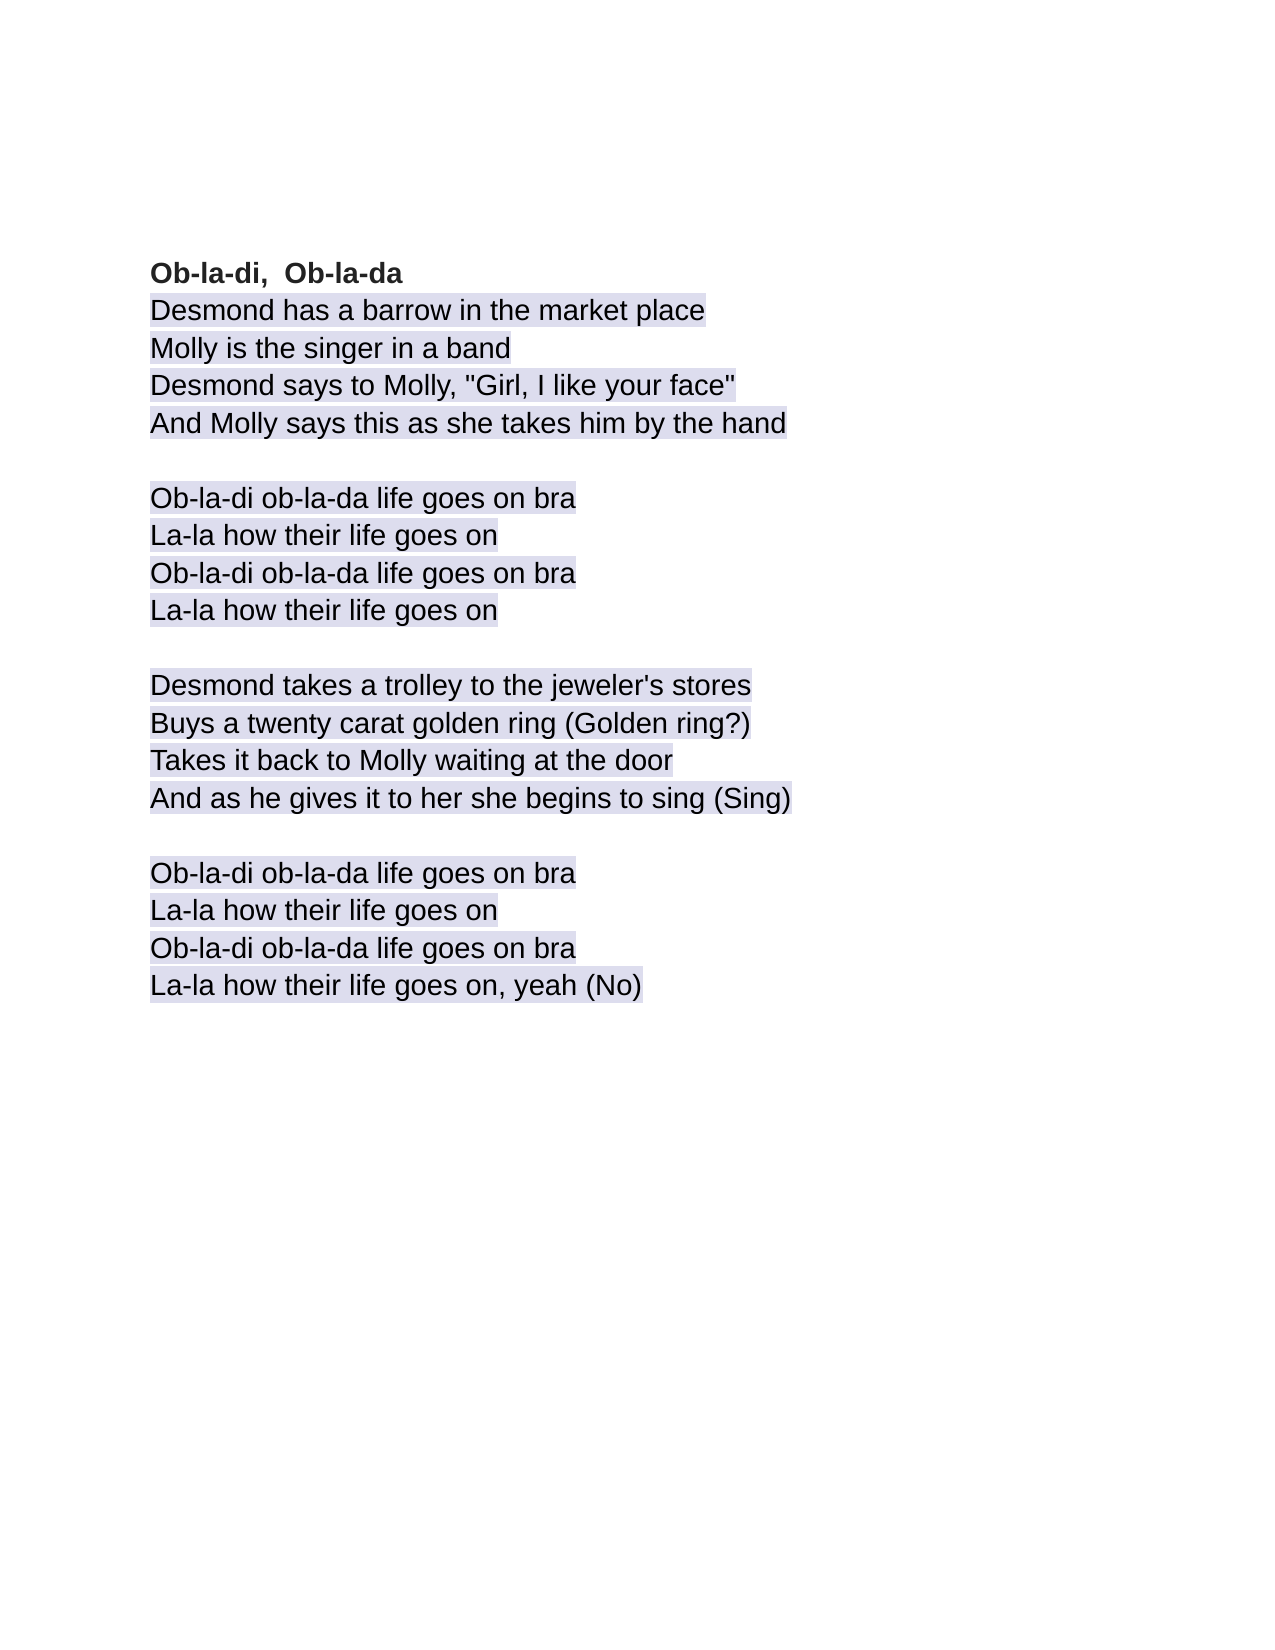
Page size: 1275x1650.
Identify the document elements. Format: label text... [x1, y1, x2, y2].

text Ob-la-di, Ob-la-da Desmond has a barrow in the market place Molly is the singer in a band Desmond says to Molly, "Girl, I like your face" And Molly says this as she takes him by the hand Ob-la-di ob-la-da life goes on bra La-la how their life goes on Ob-la-di ob-la-da life goes on bra La-la how their life goes on Desmond takes a trolley to the jeweler's stores Buys a twenty carat golden ring (Golden ring?) Takes it back to Molly waiting at the door And as he gives it to her she begins to sing (Sing) Ob-la-di ob-la-da life goes on bra La-la how their life goes on Ob-la-di ob-la-da life goes on bra La-la how their life goes on, yeah (No) [150, 253, 1125, 1003]
